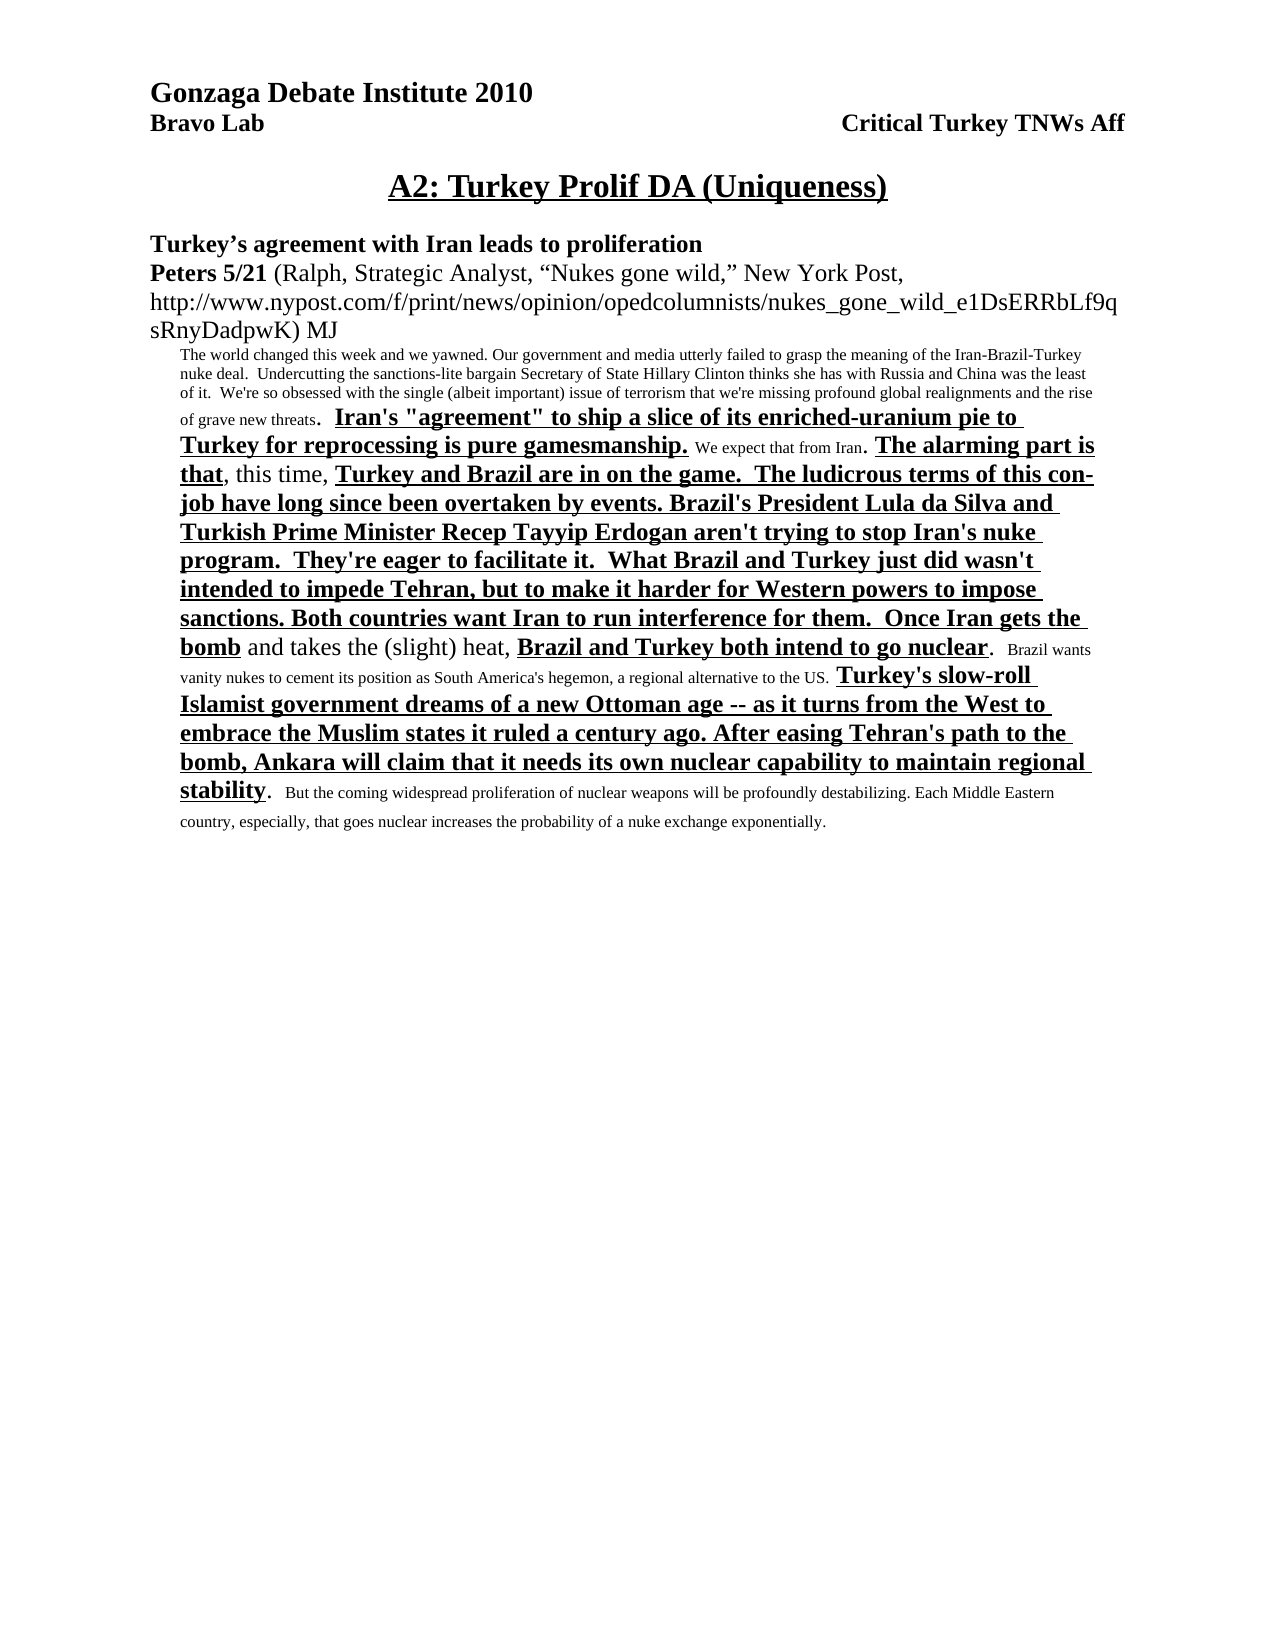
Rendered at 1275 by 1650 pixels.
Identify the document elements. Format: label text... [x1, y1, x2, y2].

title A2: Turkey Prolif DA (Uniqueness) [150, 166, 1125, 204]
text Turkey’s agreement with Iran leads to proliferation [150, 229, 1125, 258]
text Peters 5/21 (Ralph, Strategic Analyst, “Nukes gone wild,” New York Post, http://www.nypost.com/f/print/news/opinion/opedcolumnists/nukes_gone_wild_e1DsERRbLf9qsRnyDadpwK) MJ [150, 258, 1125, 344]
text The world changed this week and we yawned. Our government and media utterly failed to grasp the meaning of the Iran-Brazil-Turkey nuke deal. Undercutting the sanctions-lite bargain Secretary of State Hillary Clinton thinks she has with Russia and China was the least of it. We're so obsessed with the single (albeit important) issue of terrorism that we're missing profound global realignments and the rise of grave new threats. Iran's "agreement" to ship a slice of its enriched-uranium pie to Turkey for reprocessing is pure gamesmanship. We expect that from Iran. The alarming part is that, this time, Turkey and Brazil are in on the game. The ludicrous terms of this con-job have long since been overtaken by events. Brazil's President Lula da Silva and Turkish Prime Minister Recep Tayyip Erdogan aren't trying to stop Iran's nuke program. They're eager to facilitate it. What Brazil and Turkey just did wasn't intended to impede Tehran, but to make it harder for Western powers to impose sanctions. Both countries want Iran to run interference for them. Once Iran gets the bomb and takes the (slight) heat, Brazil and Turkey both intend to go nuclear. Brazil wants vanity nukes to cement its position as South America's hegemon, a regional alternative to the US. Turkey's slow-roll Islamist government dreams of a new Ottoman age -- as it turns from the West to embrace the Muslim states it ruled a century ago. After easing Tehran's path to the bomb, Ankara will claim that it needs its own nuclear capability to maintain regional stability. But the coming widespread proliferation of nuclear weapons will be profoundly destabilizing. Each Middle Eastern country, especially, that goes nuclear increases the probability of a nuke exchange exponentially. [180, 344, 1095, 833]
